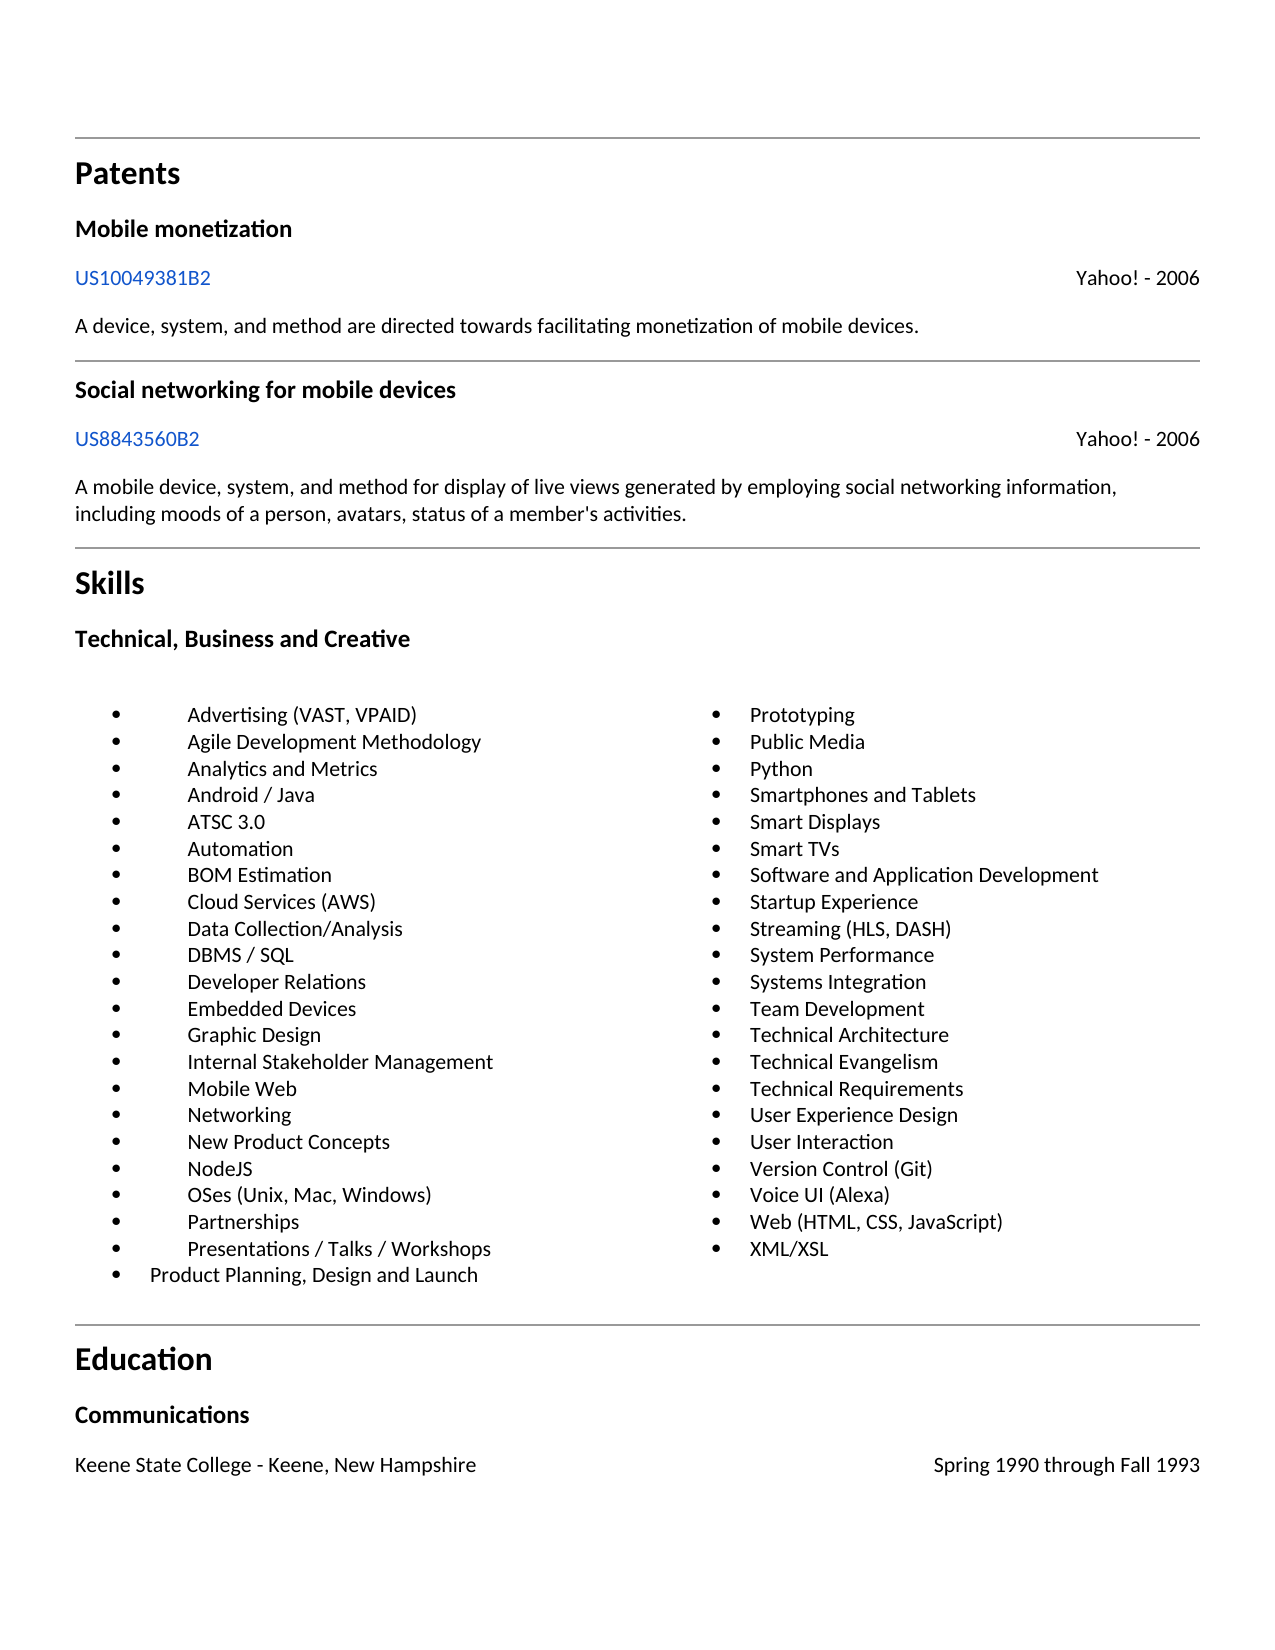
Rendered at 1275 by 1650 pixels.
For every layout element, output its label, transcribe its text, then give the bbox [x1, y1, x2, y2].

list Prototyping [712, 701, 1200, 728]
list Voice UI (Alexa) [712, 1181, 1200, 1208]
text US8843560B2 Yahoo! - 2006 [75, 426, 1200, 452]
list Startup Experience [712, 888, 1200, 915]
list Technical Architecture [712, 1021, 1200, 1048]
list Systems Integration [712, 968, 1200, 995]
list User Interaction [712, 1128, 1200, 1155]
list Public Media [712, 728, 1200, 755]
list Technical Evangelism [712, 1048, 1200, 1075]
list Product Planning, Design and Launch [112, 1261, 600, 1288]
text US10049381B2 Yahoo! - 2006 [75, 264, 1200, 291]
list Partnerships [112, 1208, 600, 1235]
list Mobile Web [112, 1075, 600, 1101]
list Networking [112, 1101, 600, 1128]
list Android / Java [112, 781, 600, 808]
list User Experience Design [712, 1101, 1200, 1128]
list Version Control (Git) [712, 1155, 1200, 1181]
subtitle Technical, Business and Creative [75, 609, 1200, 654]
subtitle Social networking for mobile devices [75, 362, 1200, 405]
list Web (HTML, CSS, JavaScript) [712, 1208, 1200, 1235]
list System Performance [712, 941, 1200, 968]
text Keene State College - Keene, New Hampshire Spring 1990 through Fall 1993 [75, 1451, 1200, 1478]
list Smart Displays [712, 808, 1200, 835]
text A mobile device, system, and method for display of live views generated by employing social networking information, including moods of a person, avatars, status of a member's activities. [75, 473, 1200, 526]
list Software and Application Development [712, 861, 1200, 888]
list Data Collection/Analysis [112, 915, 600, 941]
subtitle Education [75, 1326, 1200, 1379]
text A device, system, and method are directed towards facilitating monetization of mobile devices. [75, 312, 1200, 339]
list DBMS / SQL [112, 941, 600, 968]
list Python [712, 755, 1200, 781]
subtitle Mobile monetization [75, 199, 1200, 244]
subtitle Skills [75, 549, 1200, 602]
list Streaming (HLS, DASH) [712, 915, 1200, 941]
list Presentations / Talks / Workshops [112, 1235, 600, 1261]
list Technical Requirements [712, 1075, 1200, 1101]
list XML/XSL [712, 1235, 1200, 1261]
list Internal Stakeholder Management [112, 1048, 600, 1075]
subtitle Patents [75, 139, 1200, 192]
list Analytics and Metrics [112, 755, 600, 781]
list Cloud Services (AWS) [112, 888, 600, 915]
list OSes (Unix, Mac, Windows) [112, 1181, 600, 1208]
list Graphic Design [112, 1021, 600, 1048]
list ATSC 3.0 [112, 808, 600, 835]
list Developer Relations [112, 968, 600, 995]
list Smart TVs [712, 835, 1200, 861]
list New Product Concepts [112, 1128, 600, 1155]
list BOM Estimation [112, 861, 600, 888]
list Agile Development Methodology [112, 728, 600, 755]
list NodeJS [112, 1155, 600, 1181]
subtitle Communications [75, 1385, 1200, 1430]
list Smartphones and Tablets [712, 781, 1200, 808]
list Team Development [712, 995, 1200, 1021]
list Automation [112, 835, 600, 861]
list Embedded Devices [112, 995, 600, 1021]
list Advertising (VAST, VPAID) [112, 701, 600, 728]
